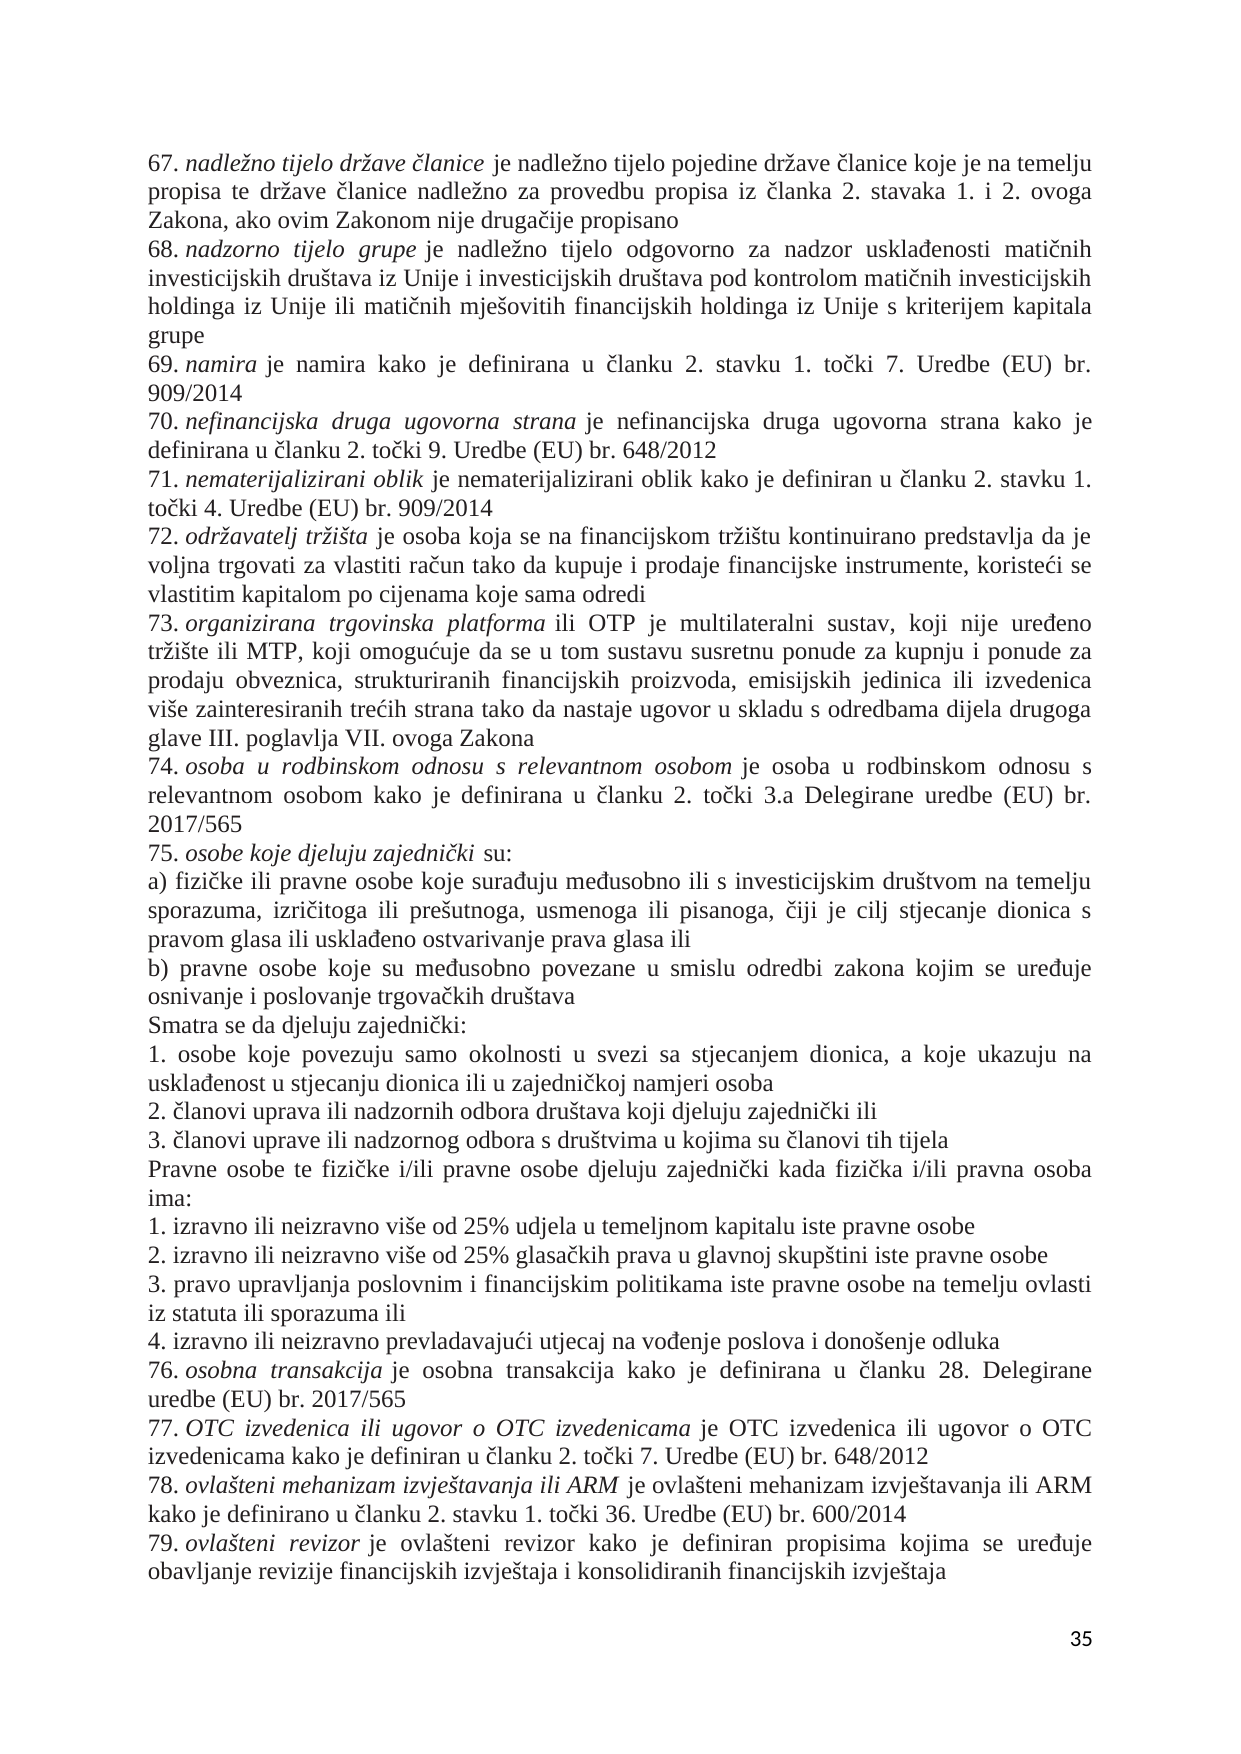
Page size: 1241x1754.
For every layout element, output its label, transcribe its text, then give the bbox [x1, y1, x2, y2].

text 79. ovlašteni revizor je ovlašteni revizor kako je definiran propisima kojima se uređuje obavljanje revizije financijskih izvještaja i konsolidiranih financijskih izvještaja [148, 1528, 1093, 1585]
text 4. izravno ili neizravno prevladavajući utjecaj na vođenje poslova i donošenje odluka [148, 1326, 1093, 1355]
text 76. osobna transakcija je osobna transakcija kako je definirana u članku 28. Delegirane uredbe (EU) br. 2017/565 [148, 1355, 1093, 1413]
text 71. nematerijalizirani oblik je nematerijalizirani oblik kako je definiran u članku 2. stavku 1. točki 4. Uredbe (EU) br. 909/2014 [148, 464, 1093, 521]
text 72. održavatelj tržišta je osoba koja se na financijskom tržištu kontinuirano predstavlja da je voljna trgovati za vlastiti račun tako da kupuje i prodaje financijske instrumente, koristeći se vlastitim kapitalom po cijenama koje sama odredi [148, 521, 1093, 608]
text 2. izravno ili neizravno više od 25% glasačkih prava u glavnoj skupštini iste pravne osobe [148, 1240, 1093, 1269]
text 2. članovi uprava ili nadzornih odbora društava koji djeluju zajednički ili [148, 1096, 1093, 1125]
text 3. članovi uprave ili nadzornog odbora s društvima u kojima su članovi tih tijela [148, 1125, 1093, 1154]
text 73. organizirana trgovinska platforma ili OTP je multilateralni sustav, koji nije uređeno tržište ili MTP, koji omogućuje da se u tom sustavu susretnu ponude za kupnju i ponude za prodaju obveznica, strukturiranih financijskih proizvoda, emisijskih jedinica ili izvedenica više zainteresiranih trećih strana tako da nastaje ugovor u skladu s odredbama dijela drugoga glave III. poglavlja VII. ovoga Zakona [148, 608, 1093, 751]
text 69. namira je namira kako je definirana u članku 2. stavku 1. točki 7. Uredbe (EU) br. 909/2014 [148, 349, 1093, 406]
text 68. nadzorno tijelo grupe je nadležno tijelo odgovorno za nadzor usklađenosti matičnih investicijskih društava iz Unije i investicijskih društava pod kontrolom matičnih investicijskih holdinga iz Unije ili matičnih mješovitih financijskih holdinga iz Unije s kriterijem kapitala grupe [148, 234, 1093, 349]
text a) fizičke ili pravne osobe koje surađuju međusobno ili s investicijskim društvom na temelju sporazuma, izričitoga ili prešutnoga, usmenoga ili pisanoga, čiji je cilj stjecanje dionica s pravom glasa ili usklađeno ostvarivanje prava glasa ili [148, 866, 1093, 953]
text 1. izravno ili neizravno više od 25% udjela u temeljnom kapitalu iste pravne osobe [148, 1211, 1093, 1240]
text Smatra se da djeluju zajednički: [148, 1010, 1093, 1039]
text 67. nadležno tijelo države članice je nadležno tijelo pojedine države članice koje je na temelju propisa te države članice nadležno za provedbu propisa iz članka 2. stavaka 1. i 2. ovoga Zakona, ako ovim Zakonom nije drugačije propisano [148, 148, 1093, 234]
text 77. OTC izvedenica ili ugovor o OTC izvedenicama je OTC izvedenica ili ugovor o OTC izvedenicama kako je definiran u članku 2. točki 7. Uredbe (EU) br. 648/2012 [148, 1413, 1093, 1470]
text 1. osobe koje povezuju samo okolnosti u svezi sa stjecanjem dionica, a koje ukazuju na usklađenost u stjecanju dionica ili u zajedničkoj namjeri osoba [148, 1039, 1093, 1096]
text 78. ovlašteni mehanizam izvještavanja ili ARM je ovlašteni mehanizam izvještavanja ili ARM kako je definirano u članku 2. stavku 1. točki 36. Uredbe (EU) br. 600/2014 [148, 1470, 1093, 1528]
text b) pravne osobe koje su međusobno povezane u smislu odredbi zakona kojim se uređuje osnivanje i poslovanje trgovačkih društava [148, 953, 1093, 1010]
text 75. osobe koje djeluju zajednički su: [148, 838, 1093, 866]
text 3. pravo upravljanja poslovnim i financijskim politikama iste pravne osobe na temelju ovlasti iz statuta ili sporazuma ili [148, 1269, 1093, 1326]
text 70. nefinancijska druga ugovorna strana je nefinancijska druga ugovorna strana kako je definirana u članku 2. točki 9. Uredbe (EU) br. 648/2012 [148, 406, 1093, 464]
text Pravne osobe te fizičke i/ili pravne osobe djeluju zajednički kada fizička i/ili pravna osoba ima: [148, 1154, 1093, 1211]
text 74. osoba u rodbinskom odnosu s relevantnom osobom je osoba u rodbinskom odnosu s relevantnom osobom kako je definirana u članku 2. točki 3.a Delegirane uredbe (EU) br. 2017/565 [148, 751, 1093, 838]
